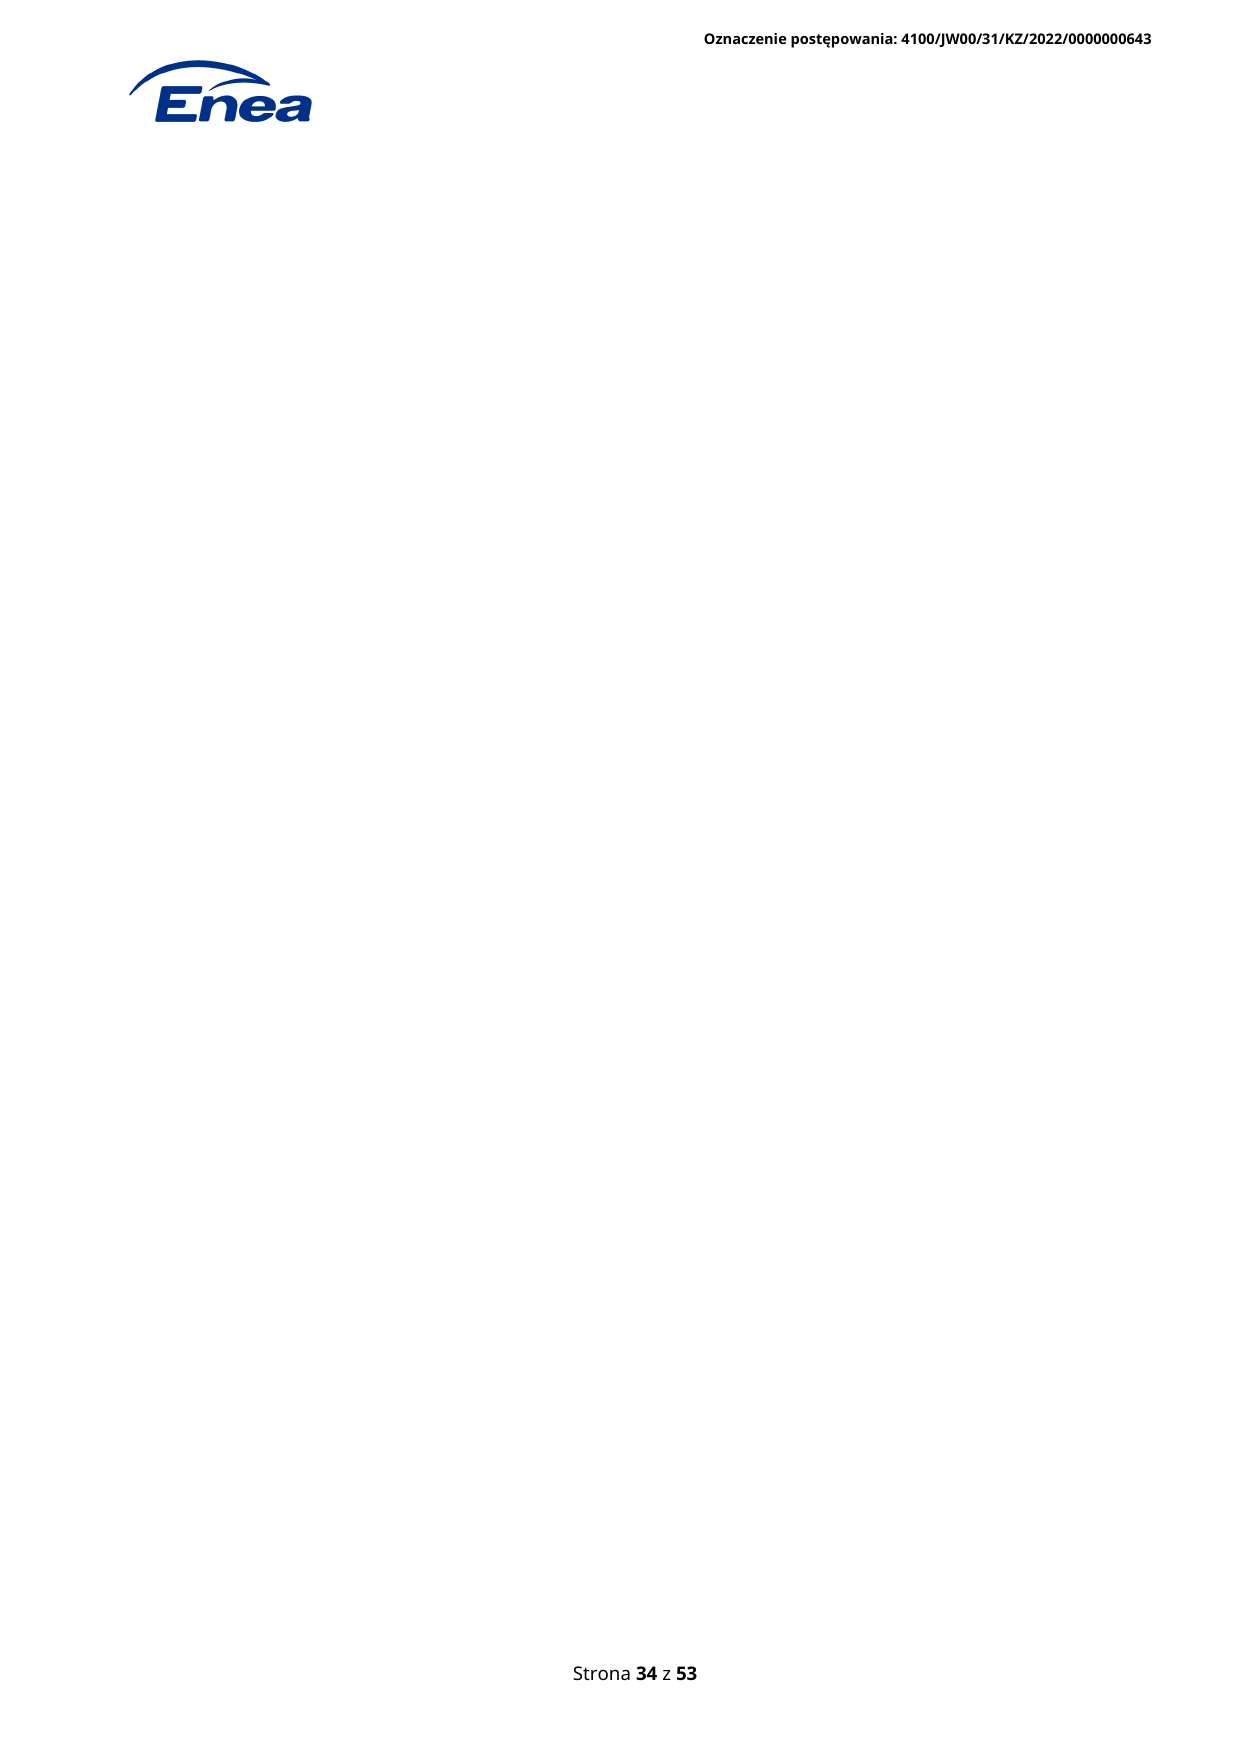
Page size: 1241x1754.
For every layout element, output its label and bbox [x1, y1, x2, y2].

picture [117, 50, 324, 124]
